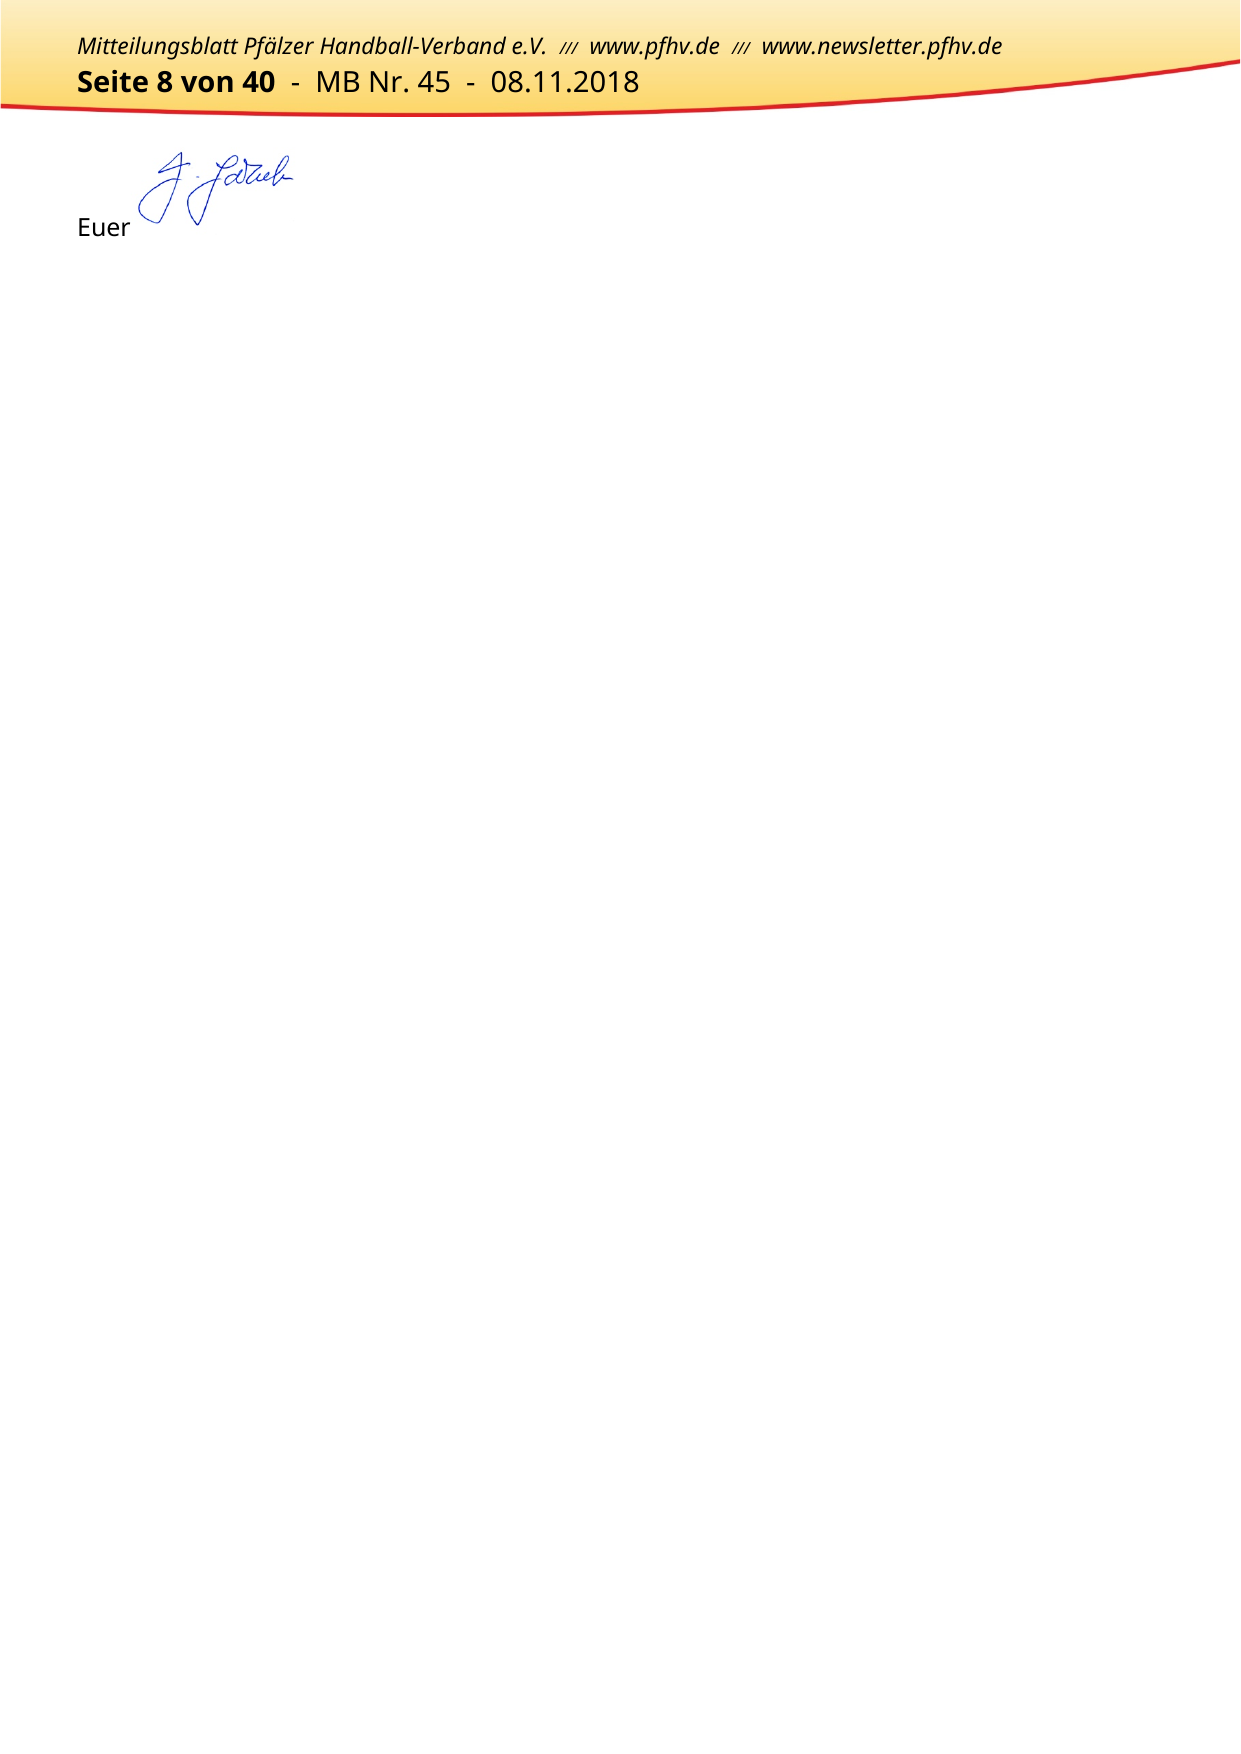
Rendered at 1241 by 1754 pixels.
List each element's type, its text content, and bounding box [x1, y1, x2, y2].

picture [130, 147, 304, 236]
text Euer [77, 148, 1169, 243]
picture [0, 0, 1241, 117]
